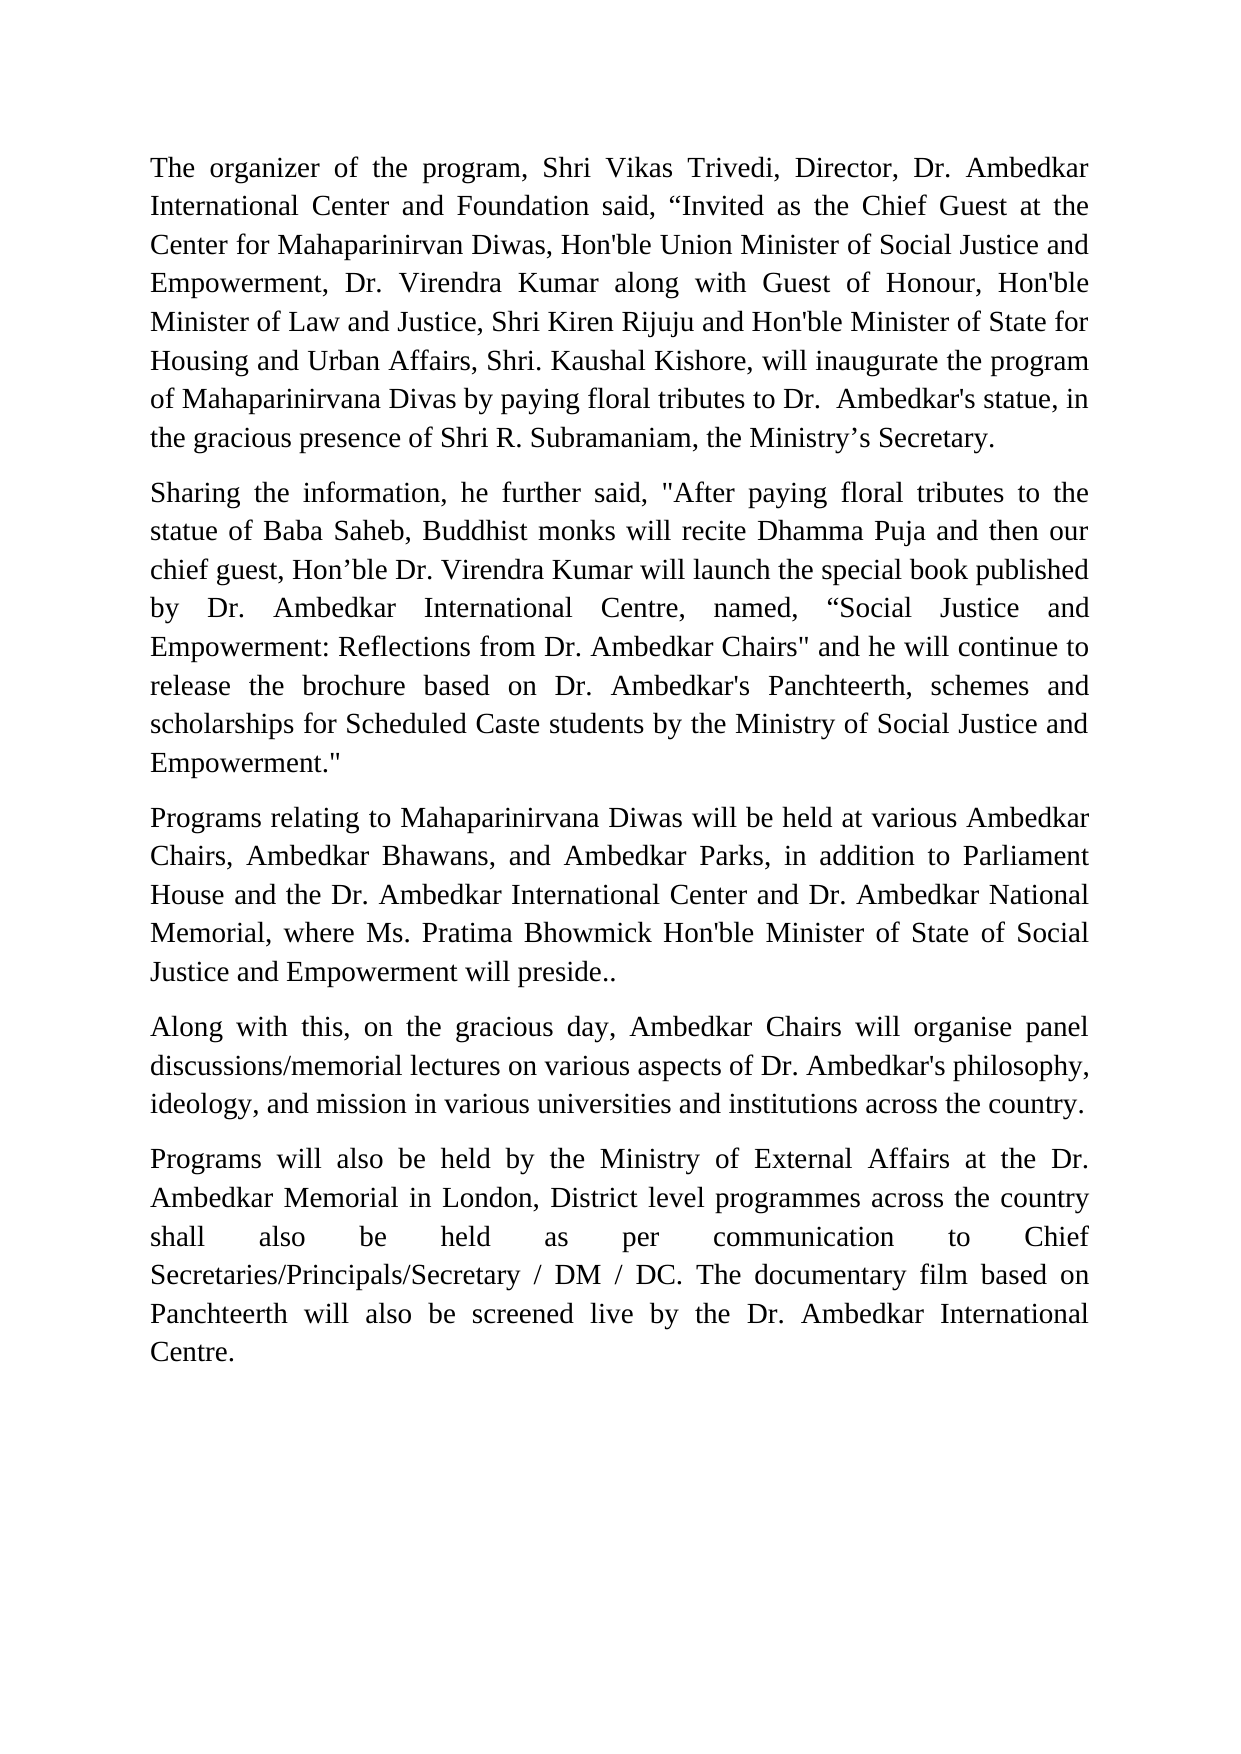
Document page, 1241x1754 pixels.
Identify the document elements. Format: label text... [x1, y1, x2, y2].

text The organizer of the program, Shri Vikas Trivedi, Director, Dr. Ambedkar International Center and Foundation said, “Invited as the Chief Guest at the Center for Mahaparinirvan Diwas, Hon'ble Union Minister of Social Justice and Empowerment, Dr. Virendra Kumar along with Guest of Honour, Hon'ble Minister of Law and Justice, Shri Kiren Rijuju and Hon'ble Minister of State for Housing and Urban Affairs, Shri. Kaushal Kishore, will inaugurate the program of Mahaparinirvana Divas by paying floral tributes to Dr. Ambedkar's statue, in the gracious presence of Shri R. Subramaniam, the Ministry’s Secretary. [150, 150, 1090, 453]
text Sharing the information, he further said, "After paying floral tributes to the statue of Baba Saheb, Buddhist monks will recite Dhamma Puja and then our chief guest, Hon’ble Dr. Virendra Kumar will launch the special book published by Dr. Ambedkar International Centre, named, “Social Justice and Empowerment: Reflections from Dr. Ambedkar Chairs" and he will continue to release the brochure based on Dr. Ambedkar's Panchteerth, schemes and scholarships for Scheduled Caste students by the Ministry of Social Justice and Empowerment." [150, 475, 1090, 778]
text Programs will also be held by the Ministry of External Affairs at the Dr. Ambedkar Memorial in London, District level programmes across the country shall also be held as per communication to Chief Secretaries/Principals/Secretary / DM / DC. The documentary film based on Panchteerth will also be screened live by the Dr. Ambedkar International Centre. [150, 1142, 1090, 1368]
text Along with this, on the gracious day, Ambedkar Chairs will organise panel discussions/memorial lectures on various aspects of Dr. Ambedkar's philosophy, ideology, and mission in various universities and institutions across the country. [150, 1009, 1090, 1120]
text Programs relating to Mahaparinirvana Diwas will be held at various Ambedkar Chairs, Ambedkar Bhawans, and Ambedkar Parks, in addition to Parliament House and the Dr. Ambedkar International Center and Dr. Ambedkar National Memorial, where Ms. Pratima Bhowmick Hon'ble Minister of State of Social Justice and Empowerment will preside.. [150, 800, 1090, 988]
